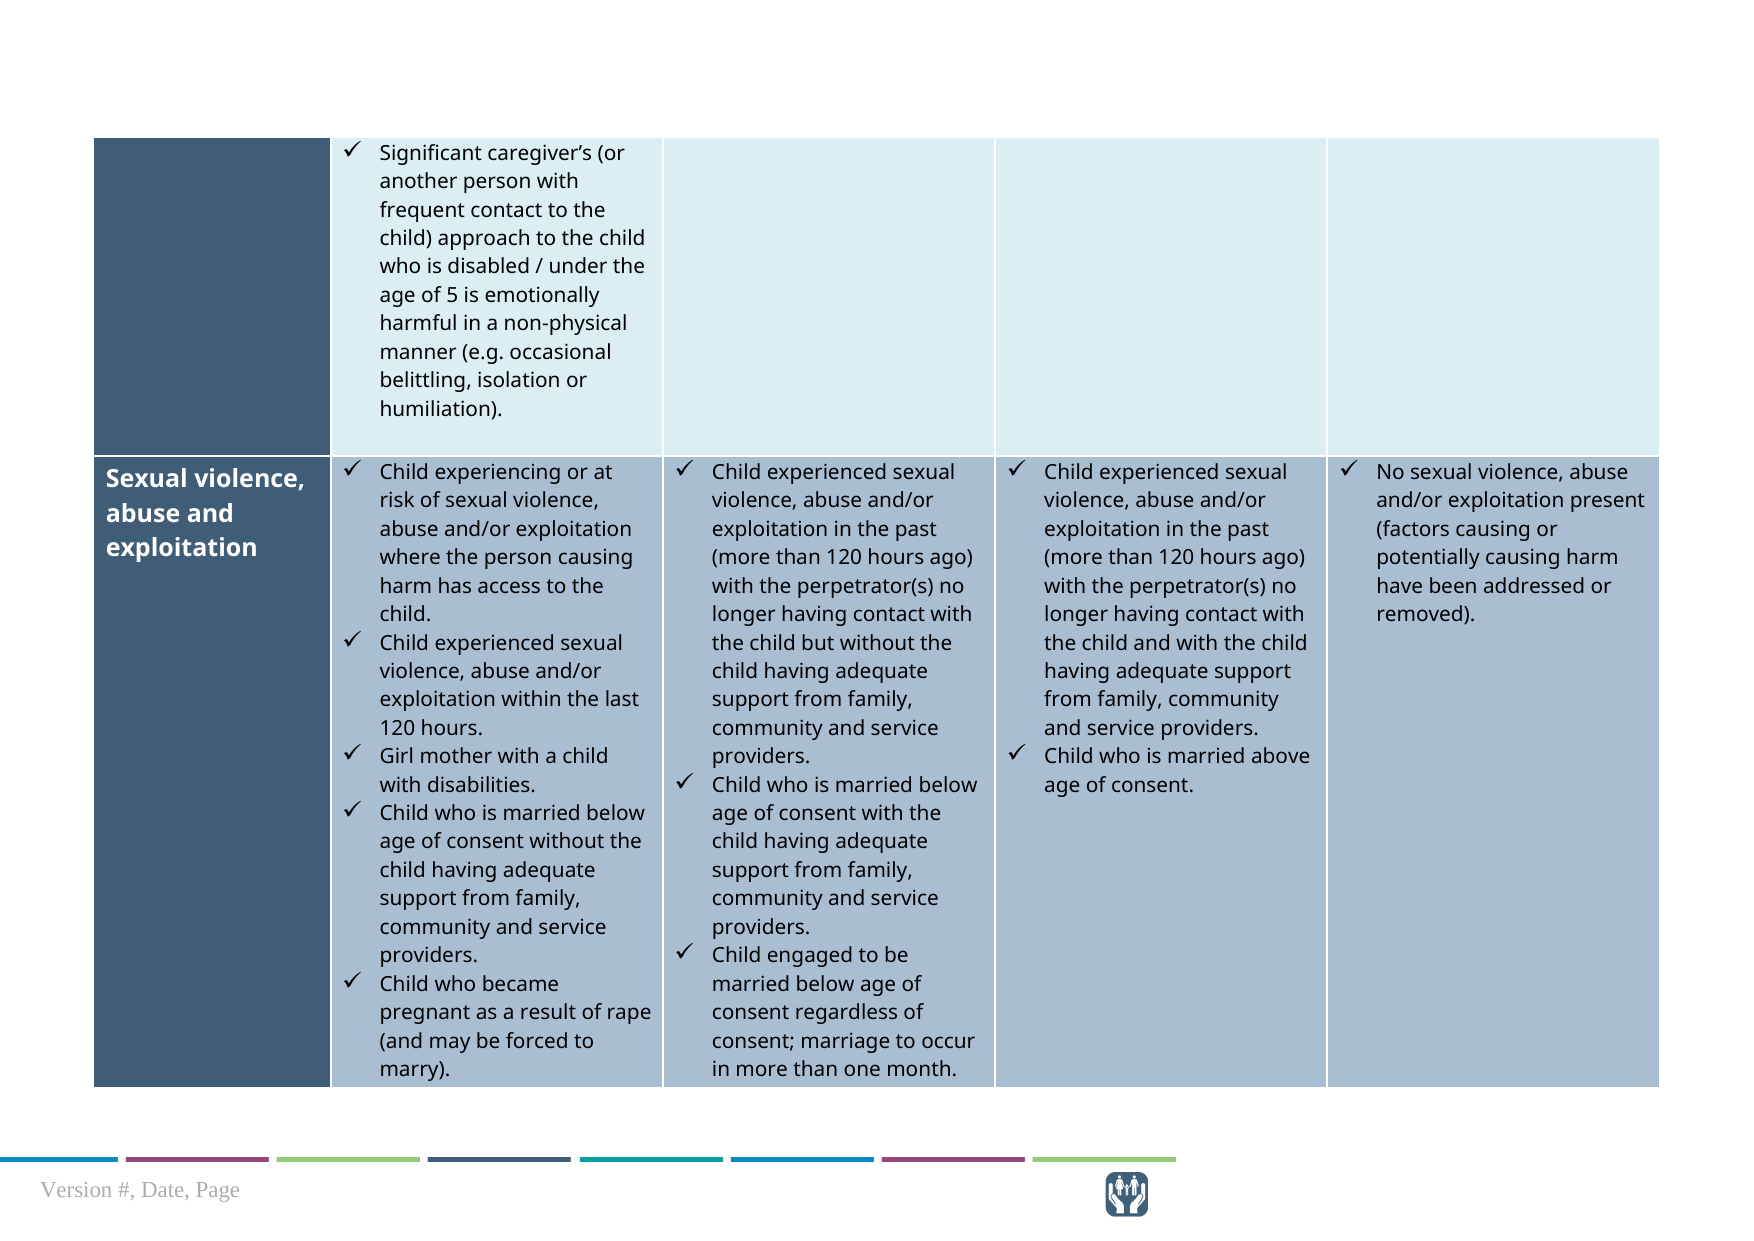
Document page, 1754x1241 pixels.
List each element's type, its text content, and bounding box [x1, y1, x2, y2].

picture [874, 1157, 1176, 1162]
picture [118, 1157, 730, 1162]
table_cell [996, 138, 1326, 455]
table_cell Significant caregiver’s (or another person with frequent contact to the child) approach to the child who is disabled / under the age of 5 is emotionally harmful in a non-physical manner (e.g. occasional belittling, isolation or humiliation). [332, 138, 662, 455]
table_cell [1328, 138, 1659, 455]
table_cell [94, 457, 330, 1087]
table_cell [664, 457, 994, 1087]
table_cell [664, 138, 994, 455]
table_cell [1328, 457, 1659, 1087]
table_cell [996, 457, 1326, 1087]
table_cell [94, 138, 330, 455]
picture [1104, 1170, 1153, 1219]
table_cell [332, 457, 662, 1087]
